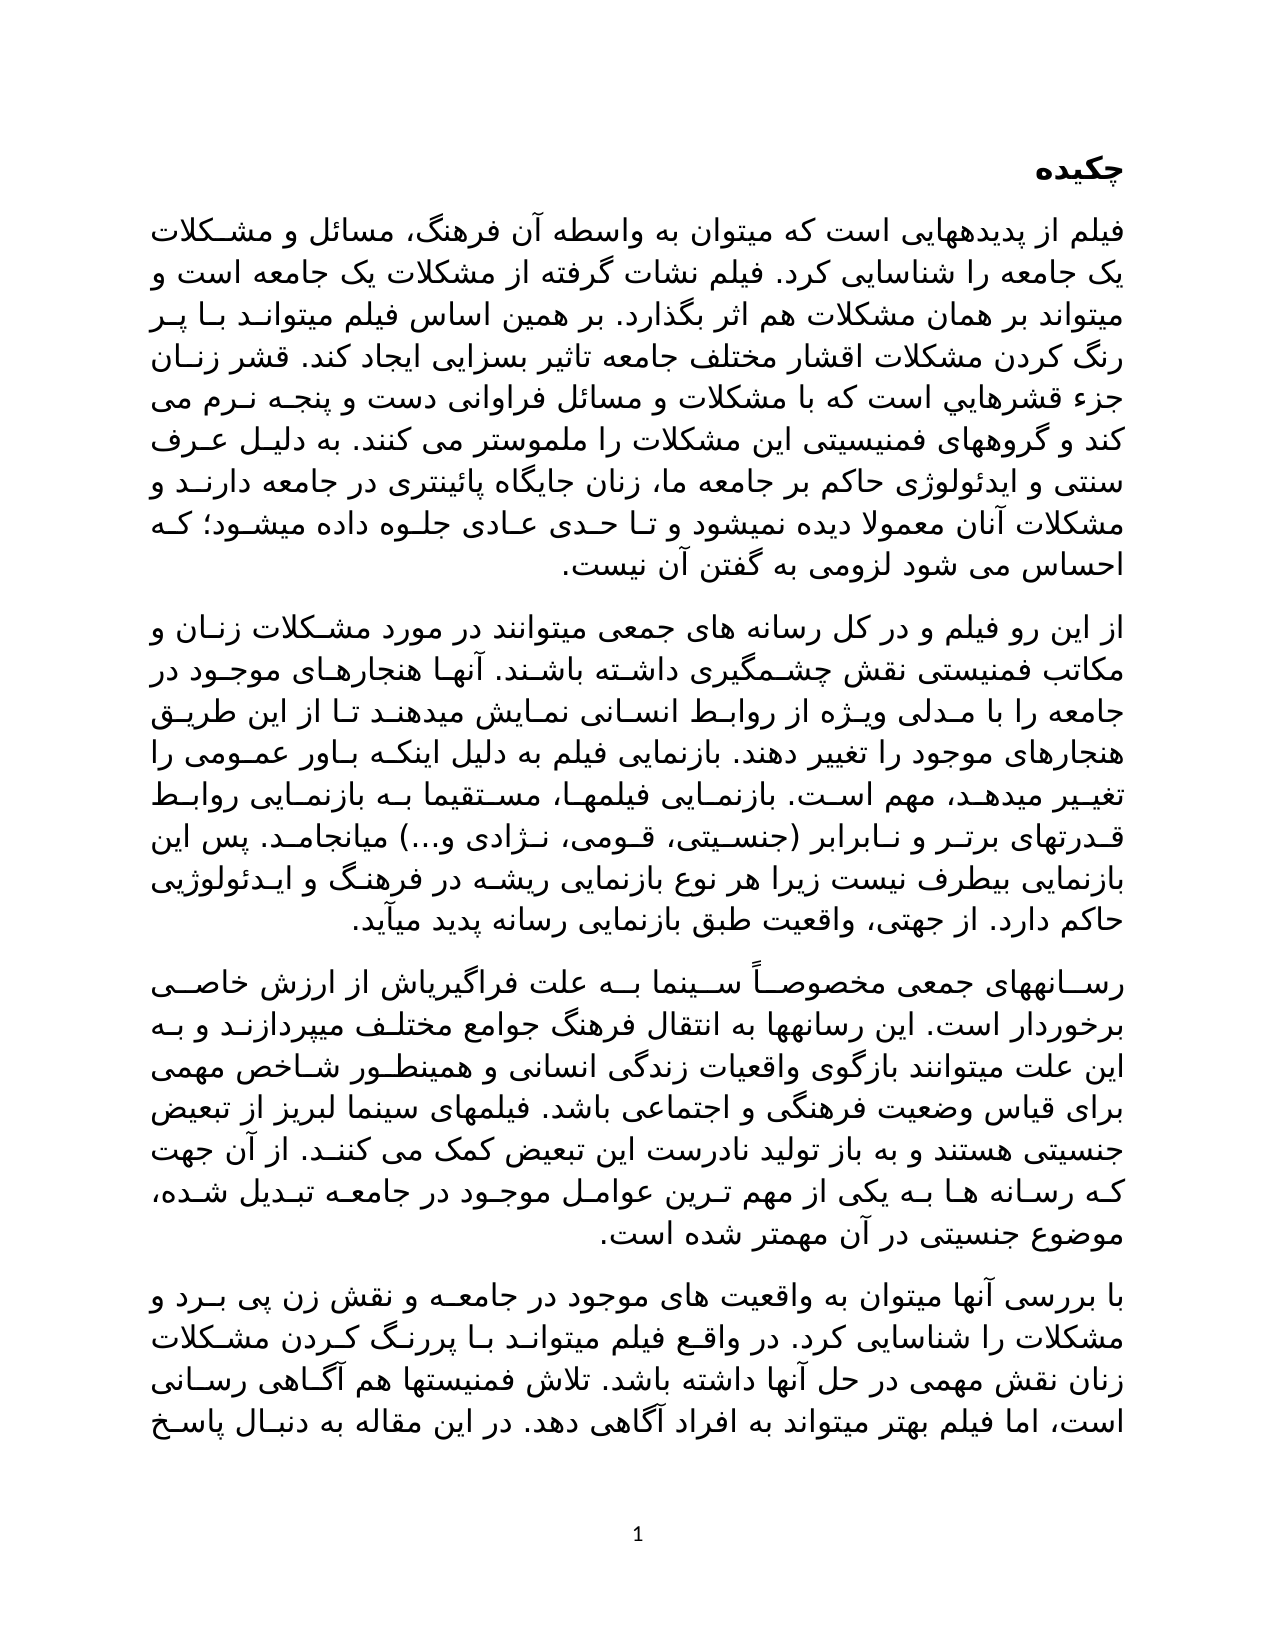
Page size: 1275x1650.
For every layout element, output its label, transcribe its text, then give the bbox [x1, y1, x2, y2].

text از این رو فیلم و در کل رسانه های جمعی می‎توانند در مورد مشکلات زنان و مکاتب فمنیستی نقش چشمگیری داشته باشند. آنها هنجارهای موجود در جامعه را با مدلی ویژه از روابط انسانی نمایش می‎دهند تا از این طریق هنجارهای موجود را تغییر ‎دهند. بازنمایی فیلم به دلیل اینکه باور عمومی را تغییر می‎دهد، مهم است. بازنمایی فیلم‎ها، مستقیما به بازنمایی روابط قدرت‎های برتر و نابرابر (جنسیتی، قومی، نژادی و...) می‎انجامد. پس این بازنمایی بی‎طرف نیست زیرا هر نوع بازنمایی ریشه در فرهنگ و ایدئولوژیی حاکم دارد. از جهتی، واقعیت طبق بازنمایی رسانه پدید می‎آید. [150, 609, 1125, 938]
text فیلم از پدیده‎هایی است که می‎توان به واسطه آن فرهنگ، مسائل و مشکلات یک جامعه را شناسایی کرد. فیلم نشات گرفته از مشکلات یک جامعه است و می‏تواند بر همان مشکلات هم اثر بگذارد. بر همین اساس فیلم مي‎تواند با پر رنگ كردن مشکلات اقشار مختلف جامعه تاثیر بسزایی ایجاد کند. قشر زنان جزء قشرهایي است كه با مشکلات و مسائل فراوانی دست و پنجه نرم می کند و گروه‎های فمنیسیتی این مشکلات را ملموس‎تر می کنند. به دلیل عرف سنتی و ایدئولوژی حاکم بر جامعه ما، زنان جایگاه پائین‎تری در جامعه دارند و مشکلات آنان معمولا دیده نمی‎شود و تا حدی عادی جلوه داده می‎شود؛ که احساس می شود لزومی به گفتن آن نیست. [150, 213, 1125, 583]
text چکیده [150, 150, 1125, 186]
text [150, 1278, 1125, 1439]
text رسانه‎های جمعی مخصوصاً سینما به علت فراگیری‎اش از ارزش خاصی برخوردار است. این رسانه‎ها به انتقال فرهنگ جوامع مختلف می‎پردازند و به این علت می‎توانند بازگوی واقعیات زندگی انسانی و همینطور شاخص مهمی برای قیاس وضعیت فرهنگی و اجتماعی باشد. فیلم‎های سینما لبریز از تبعیض جنسیتی هستند و به باز تولید نادرست این تبعیض کمک می کنند. از آن جهت که رسانه ها به یکی از مهم ترین عوامل موجود در جامعه تبدیل شده، موضوع جنسیتی در آن مهمتر شده است. [150, 964, 1125, 1251]
